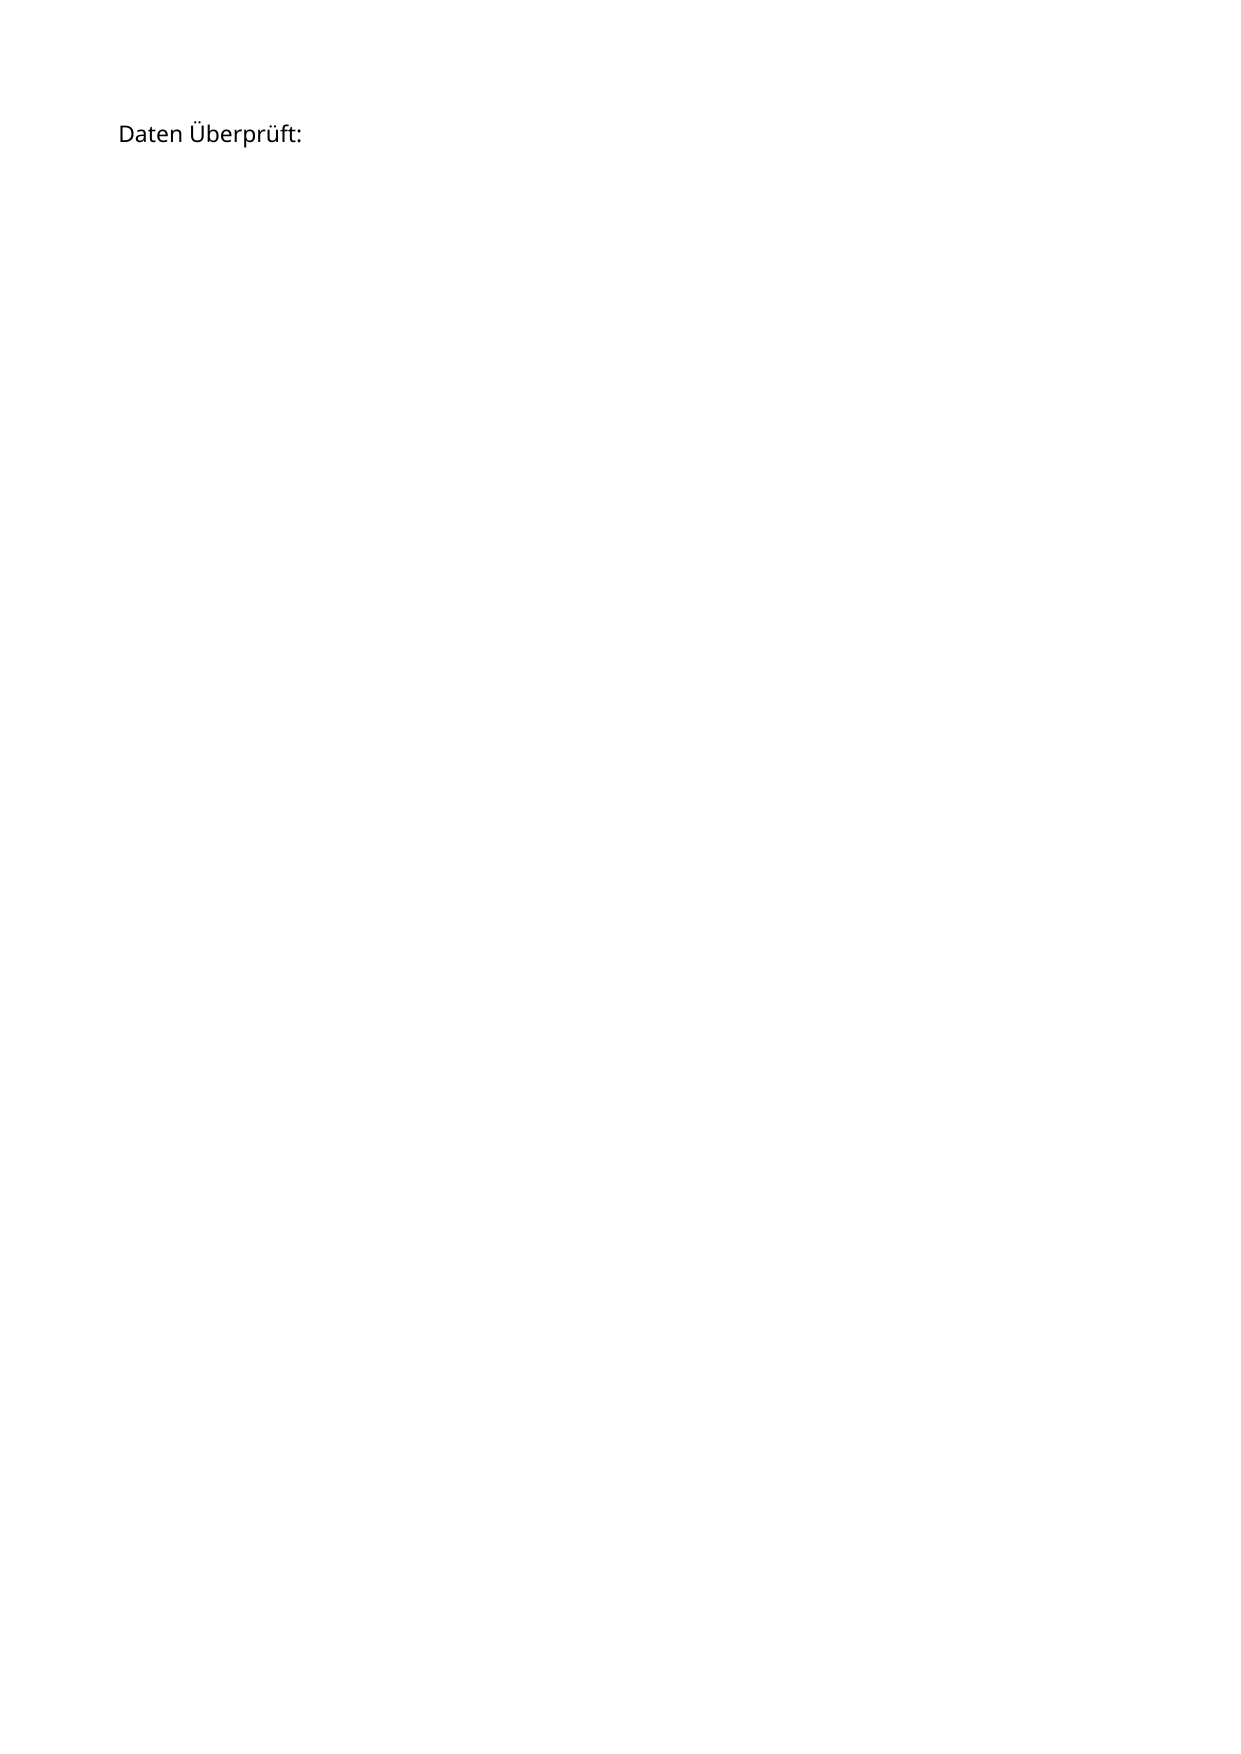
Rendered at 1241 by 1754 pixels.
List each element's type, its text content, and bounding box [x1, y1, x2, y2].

text Daten Überprüft: [118, 118, 1122, 149]
